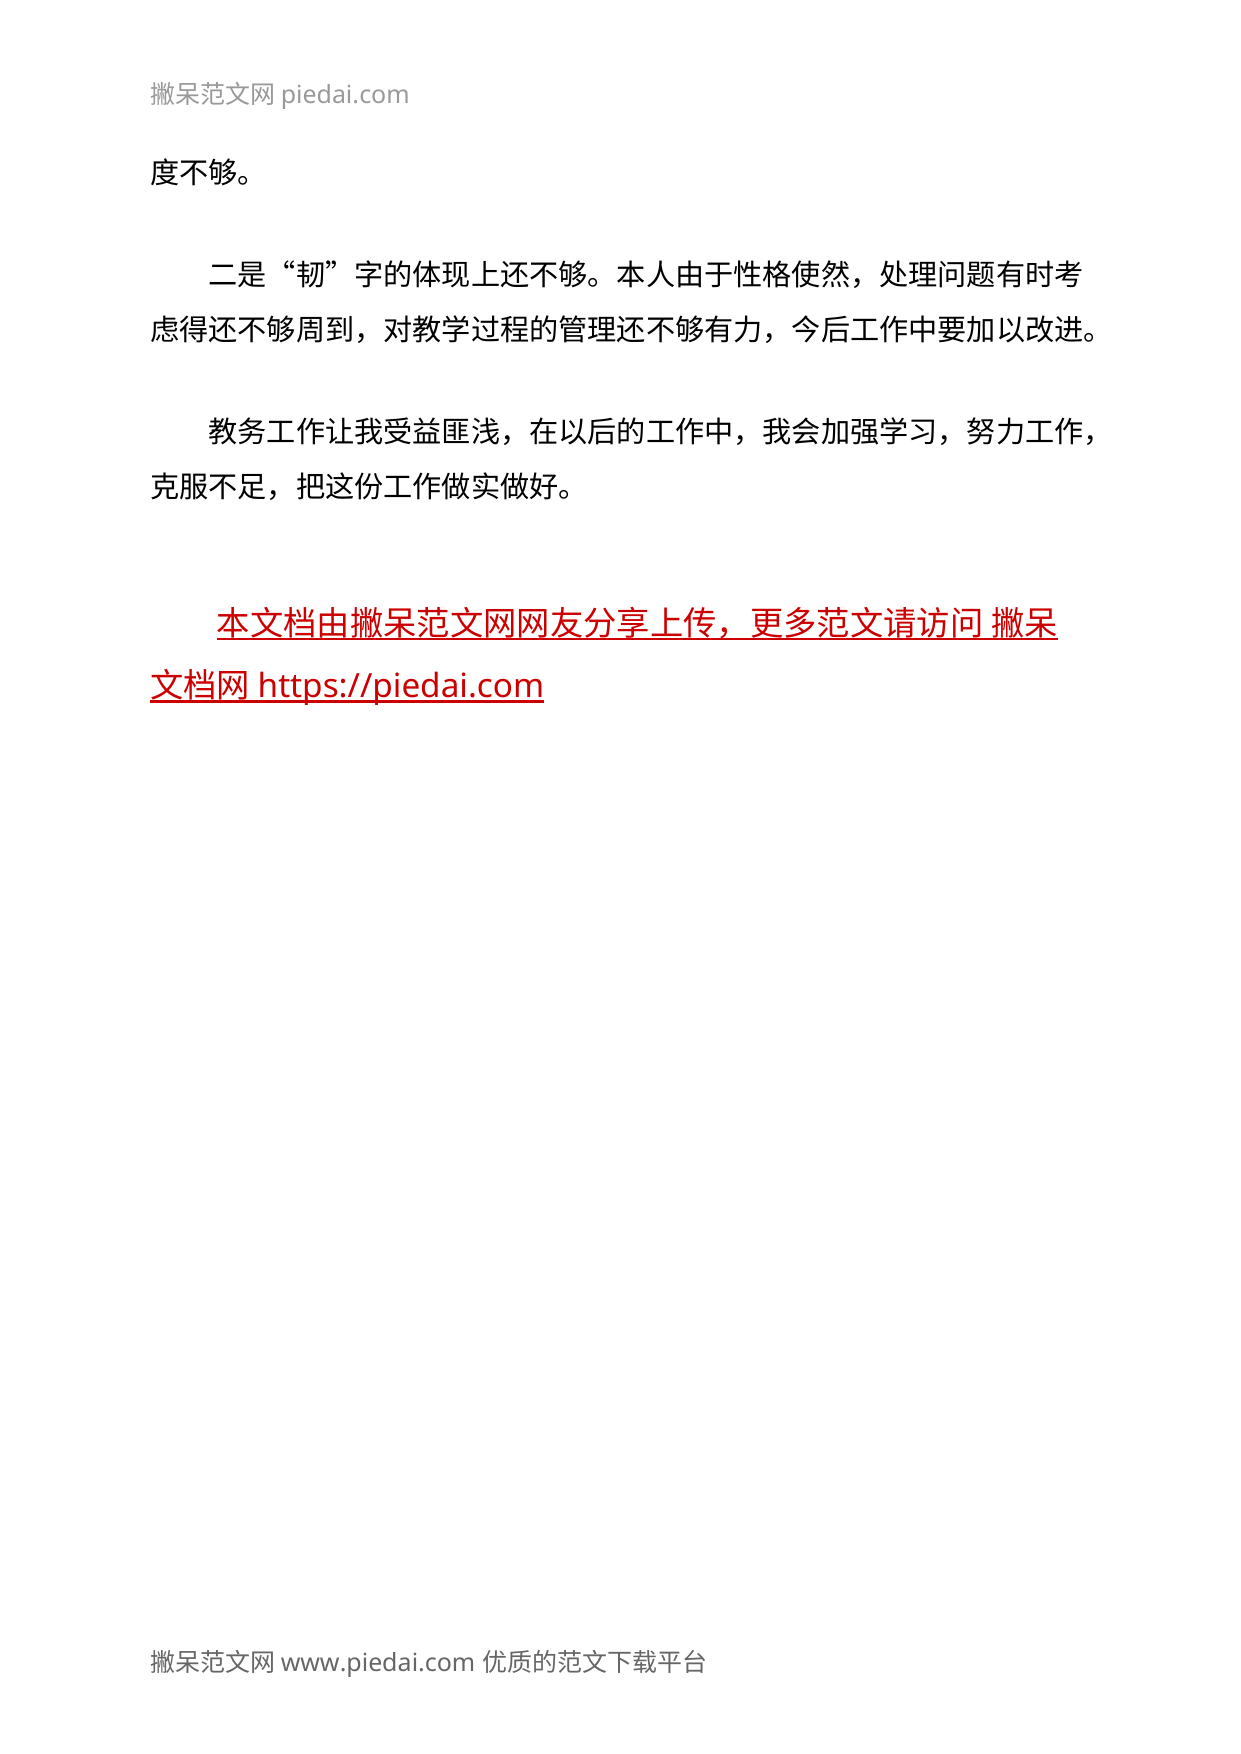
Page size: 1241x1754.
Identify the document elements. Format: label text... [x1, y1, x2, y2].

text 本文档由撇呆范文网网友分享上传，更多范文请访问 撇呆文档网 https://piedai.com [150, 596, 1090, 707]
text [150, 150, 1090, 192]
text 教务工作让我受益匪浅，在以后的工作中，我会加强学习，努力工作，克服不足，把这份工作做实做好。 [150, 408, 1090, 506]
text 二是“韧”字的体现上还不够。本人由于性格使然，处理问题有时考虑得还不够周到，对教学过程的管理还不够有力，今后工作中要加以改进。 [150, 252, 1090, 349]
